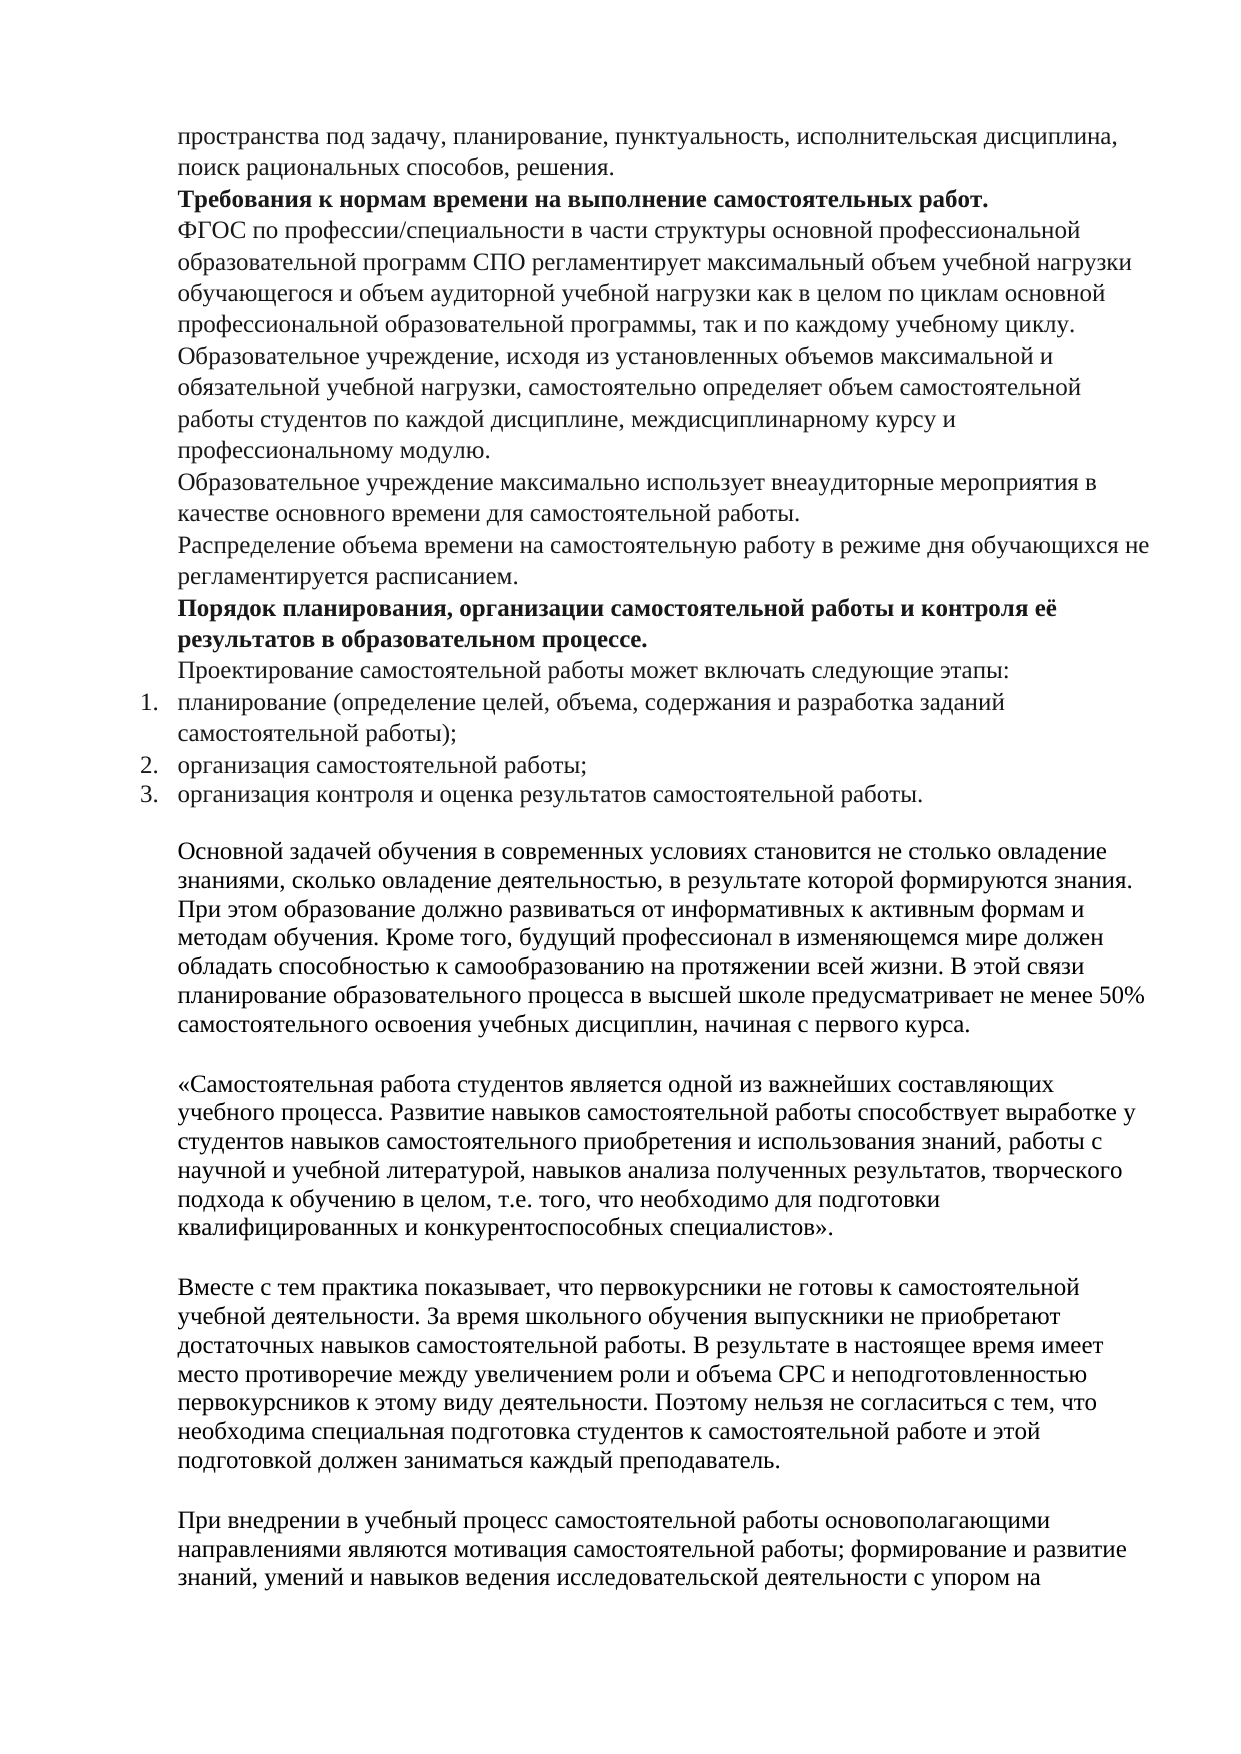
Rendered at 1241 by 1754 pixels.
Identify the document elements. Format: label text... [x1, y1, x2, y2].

list организация самостоятельной работы; [140, 747, 1152, 779]
text ФГОС по профессии/специальности в части структуры основной профессиональной образовательной программ СПО регламентирует максимальный объем учебной нагрузки обучающегося и объем аудиторной учебной нагрузки как в целом по циклам основной профессиональной образовательной программы, так и по каждому учебному циклу. [177, 212, 1152, 338]
text Вместе с тем практика показывает, что первокурсники не готовы к самостоятельной учебной деятельности. За время школьного обучения выпускники не приобретают достаточных навыков самостоятельной работы. В результате в настоящее время имеет место противоречие между увеличением роли и объема СРС и неподготовленностью первокурсников к этому виду деятельности. Поэтому нельзя не согласиться с тем, что необходима специальная подготовка студентов к самостоятельной работе и этой подготовкой должен заниматься каждый преподаватель. [177, 1272, 1152, 1474]
text Образовательное учреждение, исходя из установленных объемов максимальной и обязательной учебной нагрузки, самостоятельно определяет объем самостоятельной работы студентов по каждой дисциплине, междисциплинарному курсу и профессиональному модулю. [177, 338, 1152, 464]
list планирование (определение целей, объема, содержания и разработка заданий самостоятельной работы); [140, 684, 1152, 747]
text Проектирование самостоятельной работы может включать следующие этапы: [177, 653, 1152, 684]
text Порядок планирования, организации самостоятельной работы и контроля её результатов в образовательном процессе. [177, 590, 1152, 653]
text Основной задачей обучения в современных условиях становится не столько овладение знаниями, сколько овладение деятельностью, в результате которой формируются знания. При этом образование должно развиваться от информативных к активным формам и методам обучения. Кроме того, будущий профессионал в изменяющемся мире должен обладать способностью к самообразованию на протяжении всей жизни. В этой связи планирование образовательного процесса в высшей школе предусматривает не менее 50% самостоятельного освоения учебных дисциплин, начиная с первого курса. [177, 836, 1152, 1037]
text Образовательное учреждение максимально использует внеаудиторные мероприятия в качестве основного времени для самостоятельной работы. [177, 464, 1152, 527]
text пространства под задачу, планирование, пунктуальность, исполнительская дисциплина, поиск рациональных способов, решения. [177, 118, 1152, 181]
list организация контроля и оценка результатов самостоятельной работы. [140, 779, 1152, 807]
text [177, 1505, 1152, 1591]
text Требования к нормам времени на выполнение самостоятельных работ. [177, 181, 1152, 212]
text Распределение объема времени на самостоятельную работу в режиме дня обучающихся не регламентируется расписанием. [177, 527, 1152, 590]
text «Самостоятельная работа студентов является одной из важнейших составляющих учебного процесса. Развитие навыков самостоятельной работы способствует выработке у студентов навыков самостоятельного приобретения и использования знаний, работы с научной и учебной литературой, навыков анализа полученных результатов, творческого подхода к обучению в целом, т.е. того, что необходимо для подготовки квалифицированных и конкурентоспособных специалистов». [177, 1069, 1152, 1241]
